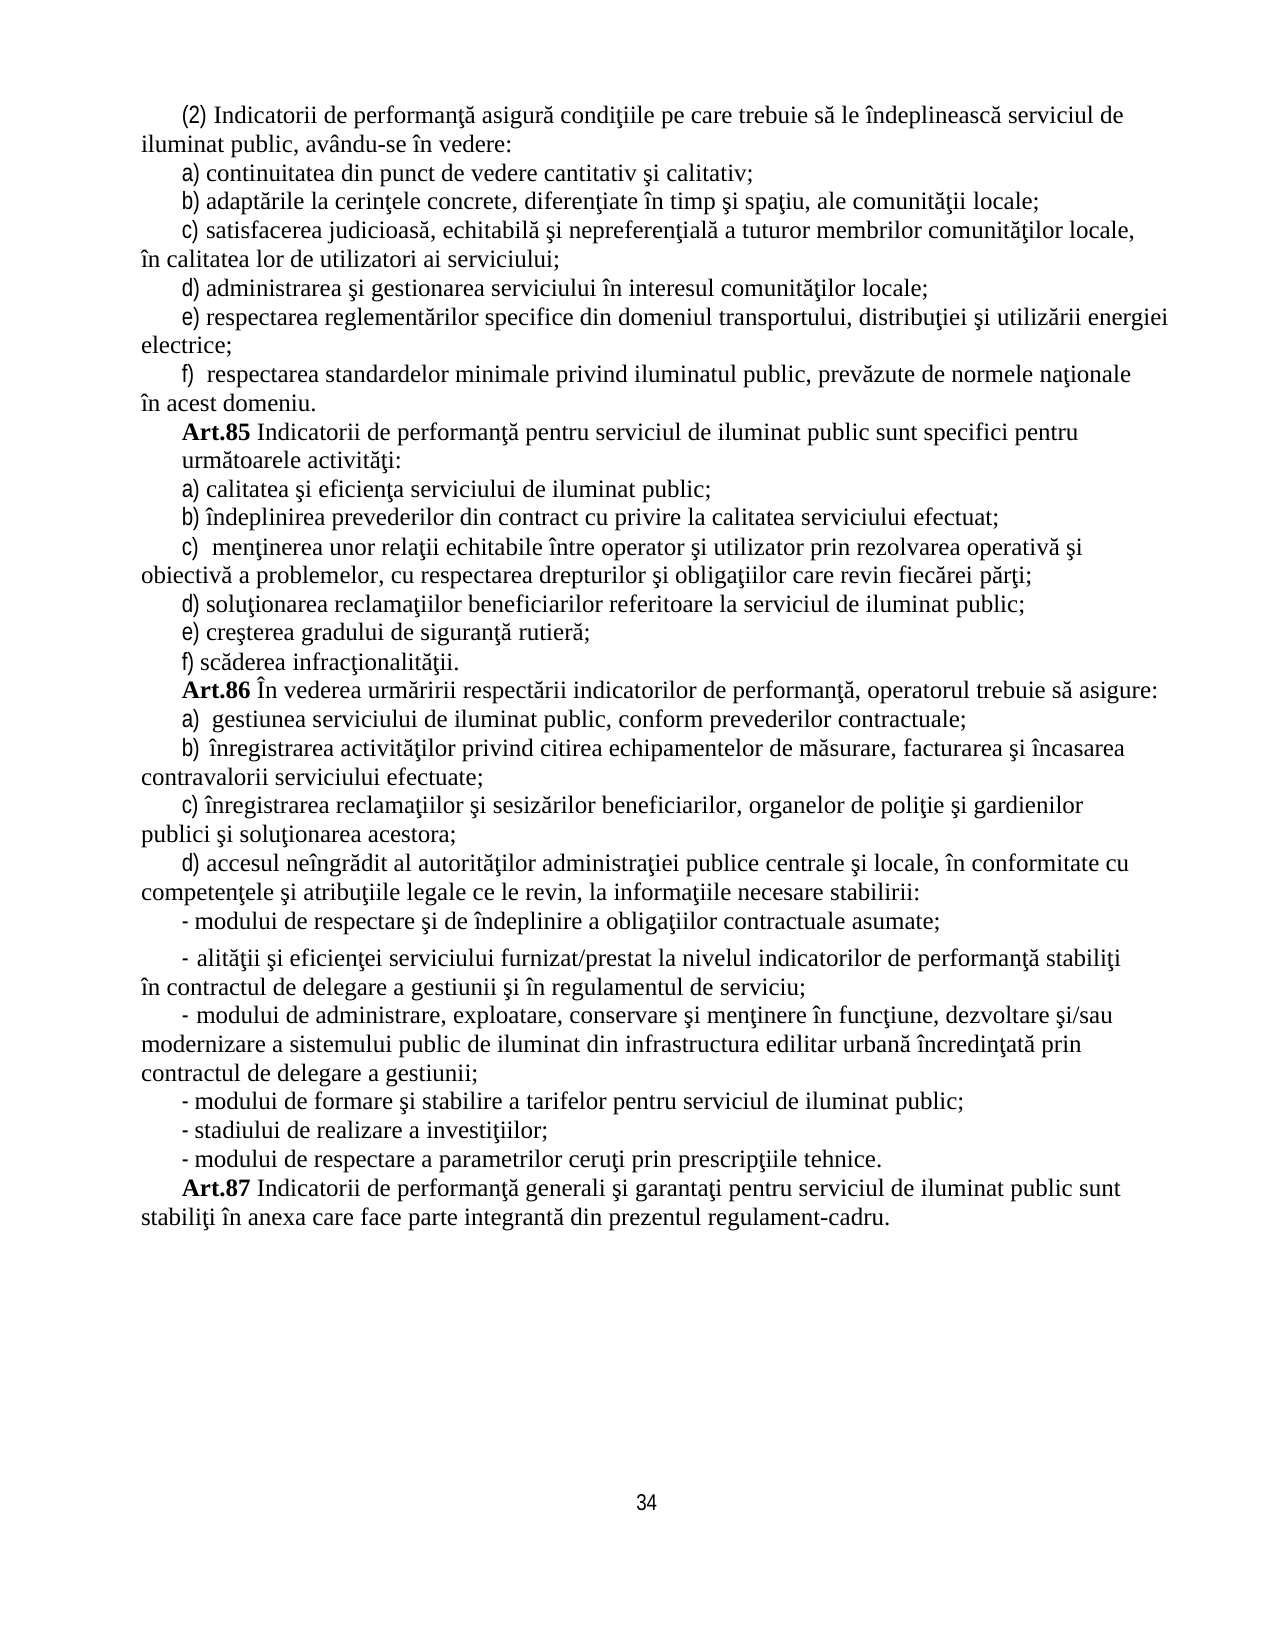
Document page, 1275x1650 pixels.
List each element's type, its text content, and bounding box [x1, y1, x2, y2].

list modului de respectare şi de îndeplinire a obligaţiilor contractuale asumate; [141, 906, 1174, 934]
list creşterea gradului de siguranţă rutieră; [141, 618, 1174, 646]
list modului de administrare, exploatare, conservare şi menţinere în funcţiune, dezvoltare şi/sau modernizare a sistemului public de iluminat din infrastructura edilitar urbană încredinţată prin contractul de delegare a gestiunii; [141, 1000, 1137, 1087]
list continuitatea din punct de vedere cantitativ şi calitativ; [141, 158, 1174, 187]
list îndeplinirea prevederilor din contract cu privire la calitatea serviciului efectuat; [141, 503, 1174, 531]
list satisfacerea judicioasă, echitabilă şi nepreferenţială a tuturor membrilor comunităţilor locale, în calitatea lor de utilizatori ai serviciului; [141, 216, 1137, 273]
list scăderea infracţionalităţii. [182, 646, 1174, 675]
text Art.86 În vederea urmăririi respectării indicatorilor de performanţă, operatorul trebuie să asigure: [182, 675, 1174, 704]
list Indicatorii de performanţă asigură condiţiile pe care trebuie să le îndeplinească serviciul de iluminat public, avându-se în vedere: [141, 100, 1137, 158]
list înregistrarea activităţilor privind citirea echipamentelor de măsurare, facturarea şi încasarea contravalorii serviciului efectuate; [141, 733, 1137, 790]
list adaptările la cerinţele concrete, diferenţiate în timp şi spaţiu, ale comunităţii locale; [141, 187, 1174, 216]
list gestiunea serviciului de iluminat public, conform prevederilor contractuale; [141, 704, 1174, 733]
text Art.87 Indicatorii de performanţă generali şi garantaţi pentru serviciul de iluminat public sunt stabiliţi în anexa care face parte integrantă din prezentul regulament-cadru. [141, 1173, 1133, 1230]
list administrarea şi gestionarea serviciului în interesul comunităţilor locale; [141, 273, 1174, 302]
list respectarea standardelor minimale privind iluminatul public, prevăzute de normele naţionale în acest domeniu. [141, 359, 1136, 417]
list înregistrarea reclamaţiilor şi sesizărilor beneficiarilor, organelor de poliţie şi gardienilor publici şi soluţionarea acestora; [141, 790, 1136, 848]
list stadiului de realizare a investiţiilor; [141, 1116, 1174, 1144]
list modului de respectare a parametrilor ceruţi prin prescripţiile tehnice. [141, 1144, 1174, 1173]
list menţinerea unor relaţii echitabile între operator şi utilizator prin rezolvarea operativă şi obiectivă a problemelor, cu respectarea drepturilor şi obligaţiilor care revin fiecărei părţi; [141, 532, 1137, 589]
list modului de formare şi stabilire a tarifelor pentru serviciul de iluminat public; [141, 1087, 1174, 1115]
list calitatea şi eficienţa serviciului de iluminat public; [141, 474, 1174, 503]
list alităţii şi eficienţei serviciului furnizat/prestat la nivelul indicatorilor de performanţă stabiliţi în contractul de delegare a gestiunii şi în regulamentul de serviciu; [141, 943, 1136, 1000]
list soluţionarea reclamaţiilor beneficiarilor referitoare la serviciul de iluminat public; [141, 589, 1174, 618]
list accesul neîngrădit al autorităţilor administraţiei publice centrale şi locale, în conformitate cu competenţele şi atribuţiile legale ce le revin, la informaţiile necesare stabilirii: [141, 848, 1136, 906]
list respectarea reglementărilor specifice din domeniul transportului, distribuţiei şi utilizării energiei electrice; [141, 302, 1174, 359]
text Art.85 Indicatorii de performanţă pentru serviciul de iluminat public sunt specifici pentru următoarele activităţi: [182, 417, 1174, 474]
